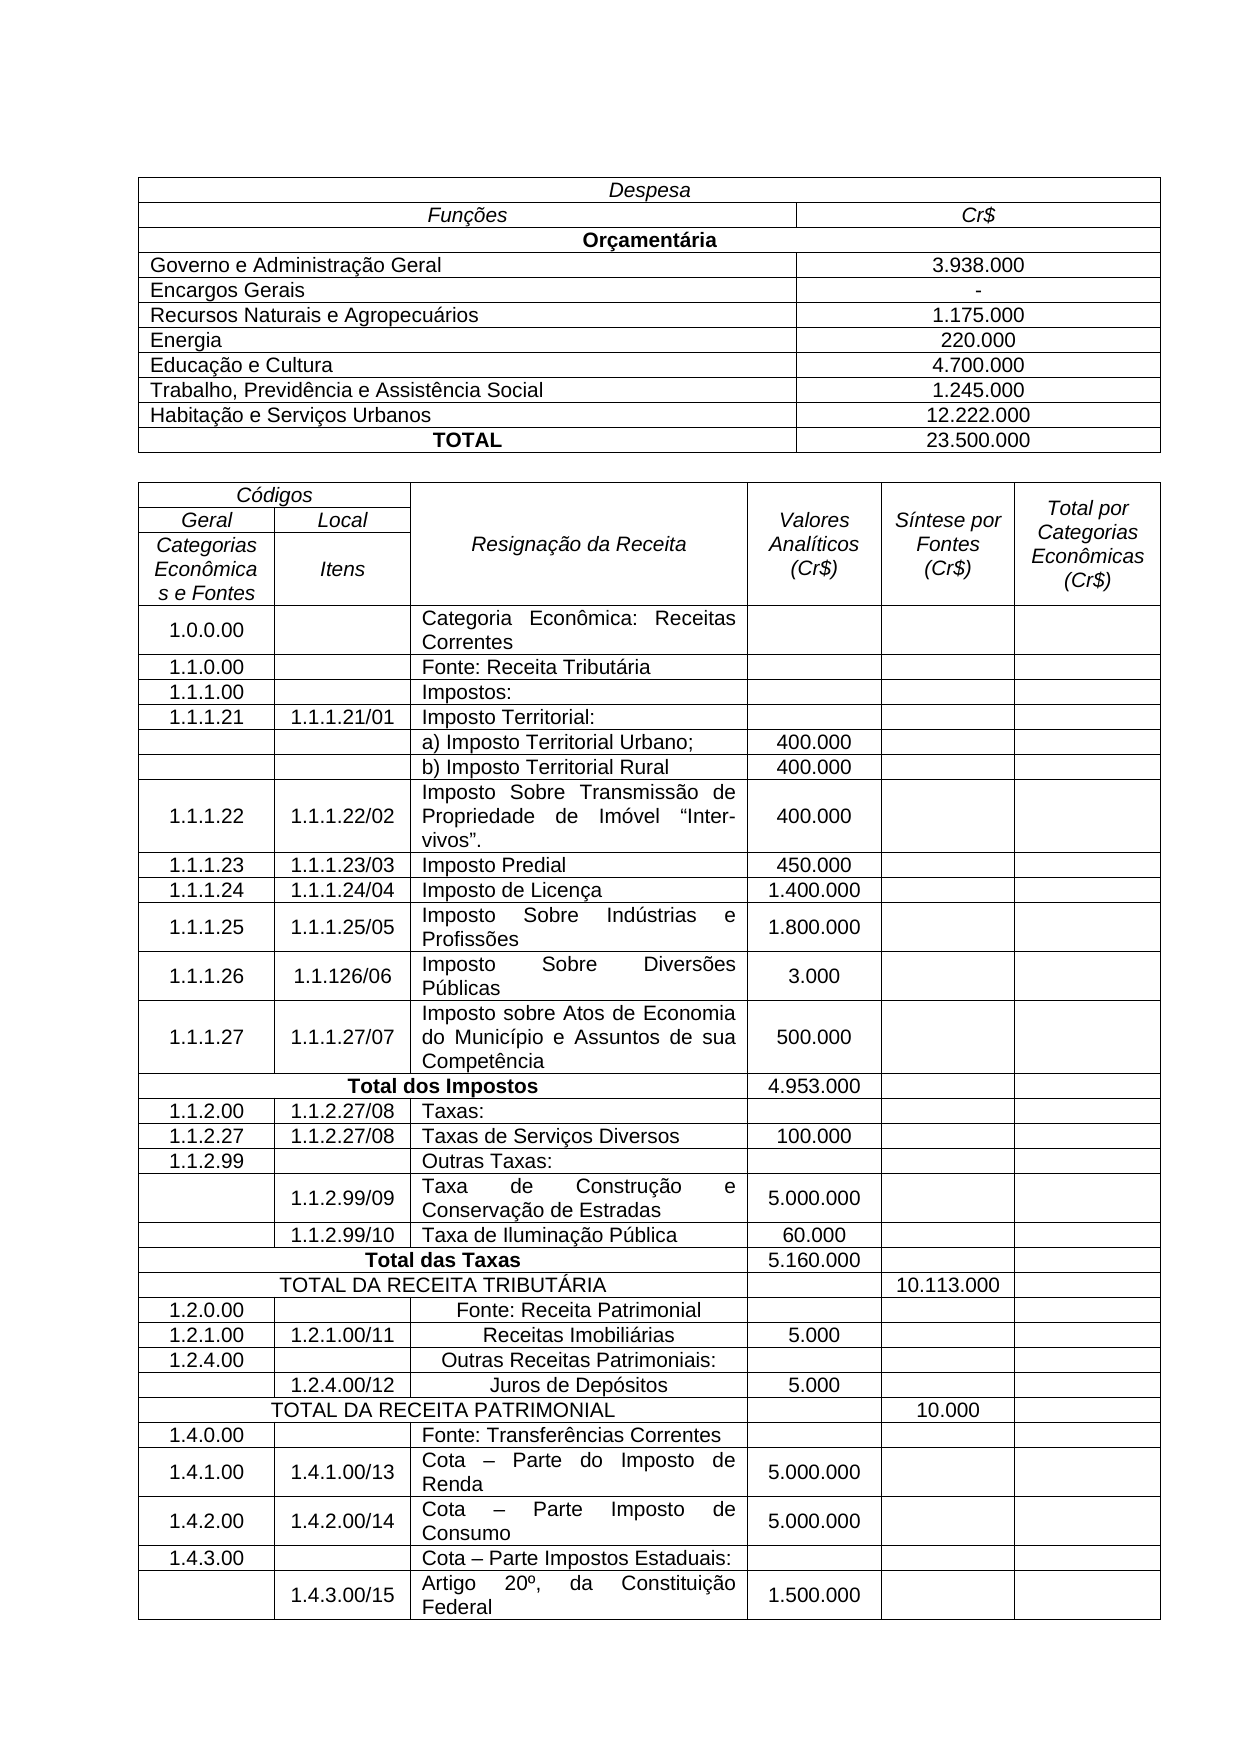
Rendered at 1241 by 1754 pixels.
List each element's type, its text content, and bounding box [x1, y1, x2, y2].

table_cell Fonte: Transferências Correntes [411, 1423, 747, 1447]
table_cell [748, 1273, 881, 1297]
table_cell [882, 1223, 1014, 1247]
table_cell [882, 1323, 1014, 1347]
table_cell b) Imposto Territorial Rural [411, 755, 747, 779]
table_cell [1015, 730, 1160, 754]
table_cell [882, 1546, 1014, 1569]
table_cell 5.000.000 [748, 1448, 881, 1496]
table_cell 1.2.4.00 [139, 1348, 274, 1372]
table_cell 1.4.1.00 [139, 1448, 274, 1496]
table_cell 5.000.000 [748, 1174, 881, 1222]
table_cell 5.000 [748, 1323, 881, 1347]
table_cell 1.1.1.26 [139, 952, 274, 1000]
table_cell 400.000 [748, 780, 881, 852]
table_cell [748, 1099, 881, 1123]
table_cell Categoria Econômica: Receitas Correntes [411, 606, 747, 654]
table_cell 1.500.000 [748, 1571, 881, 1618]
table_cell Educação e Cultura [139, 353, 796, 377]
table_cell [882, 853, 1014, 877]
table_cell 1.4.3.00 [139, 1546, 274, 1569]
table_cell 1.1.2.99 [139, 1149, 274, 1173]
table_cell [275, 1298, 410, 1322]
table_cell [882, 780, 1014, 852]
table_cell [1015, 1348, 1160, 1372]
table_cell 1.1.1.22/02 [275, 780, 410, 852]
table_cell [882, 1348, 1014, 1372]
table_cell 23.500.000 [797, 428, 1160, 452]
table_cell Imposto Predial [411, 853, 747, 877]
table_cell [1015, 1074, 1160, 1098]
table_cell TOTAL DA RECEITA PATRIMONIAL [139, 1398, 747, 1422]
table_cell [1015, 1149, 1160, 1173]
table_cell Imposto Territorial: [411, 705, 747, 729]
table_cell 12.222.000 [797, 403, 1160, 427]
table_cell [1015, 1571, 1160, 1618]
table_cell [1015, 903, 1160, 951]
table_cell [1015, 1423, 1160, 1447]
table_cell 1.1.1.22 [139, 780, 274, 852]
table_cell [1015, 1124, 1160, 1148]
table_cell Fonte: Receita Tributária [411, 655, 747, 679]
table_cell 4.953.000 [748, 1074, 881, 1098]
table_cell 400.000 [748, 730, 881, 754]
table_cell [1015, 1248, 1160, 1272]
table_header Total por Categorias Econômicas (Cr$) [1015, 483, 1160, 605]
table_cell 1.1.2.27 [139, 1124, 274, 1148]
table_cell [139, 755, 274, 779]
table_cell [139, 1174, 274, 1222]
table_cell 1.1.1.23 [139, 853, 274, 877]
table_cell [1015, 755, 1160, 779]
table_cell [748, 1423, 881, 1447]
table_cell Recursos Naturais e Agropecuários [139, 303, 796, 327]
table_cell [139, 1223, 274, 1247]
table_cell [882, 1001, 1014, 1073]
table_cell 1.2.4.00/12 [275, 1373, 410, 1397]
table_cell 1.1.1.27 [139, 1001, 274, 1073]
table_cell [748, 680, 881, 704]
table_cell 1.4.1.00/13 [275, 1448, 410, 1496]
table_cell Imposto Sobre Transmissão de Propriedade de Imóvel “Inter-vivos”. [411, 780, 747, 852]
table_cell [882, 1149, 1014, 1173]
table_cell Cr$ [797, 203, 1160, 227]
table_cell 3.938.000 [797, 253, 1160, 277]
table_cell [275, 730, 410, 754]
table_cell [882, 606, 1014, 654]
table_cell 1.1.1.24 [139, 878, 274, 902]
table_cell Fonte: Receita Patrimonial [411, 1298, 747, 1322]
table_cell [748, 606, 881, 654]
table_cell 1.1.1.25/05 [275, 903, 410, 951]
table_cell Cota – Parte Imposto de Consumo [411, 1497, 747, 1544]
table_cell 5.000.000 [748, 1497, 881, 1544]
table_cell 1.4.2.00 [139, 1497, 274, 1544]
table_cell Habitação e Serviços Urbanos [139, 403, 796, 427]
table_cell Total dos Impostos [139, 1074, 747, 1098]
table_cell a) Imposto Territorial Urbano; [411, 730, 747, 754]
table_cell [748, 1348, 881, 1372]
table_cell 1.2.0.00 [139, 1298, 274, 1322]
table_cell [1015, 1546, 1160, 1569]
table_cell Outras Taxas: [411, 1149, 747, 1173]
table_cell 1.800.000 [748, 903, 881, 951]
table_cell [882, 1373, 1014, 1397]
table_cell [748, 1398, 881, 1422]
table_header Códigos [139, 483, 410, 507]
table_cell 5.000 [748, 1373, 881, 1397]
table_cell 1.245.000 [797, 378, 1160, 402]
table_cell [882, 1124, 1014, 1148]
table_cell 1.1.1.24/04 [275, 878, 410, 902]
table_cell [748, 655, 881, 679]
table_cell [1015, 1099, 1160, 1123]
table_cell [1015, 606, 1160, 654]
table_cell 100.000 [748, 1124, 881, 1148]
table_cell 1.1.2.00 [139, 1099, 274, 1123]
table_cell [882, 903, 1014, 951]
table_cell [275, 1149, 410, 1173]
table_cell 1.1.1.00 [139, 680, 274, 704]
table_cell Imposto sobre Atos de Economia do Município e Assuntos de sua Competência [411, 1001, 747, 1073]
table_cell 1.1.2.99/10 [275, 1223, 410, 1247]
table_cell [882, 1497, 1014, 1544]
table_cell [882, 1571, 1014, 1618]
table_cell - [797, 278, 1160, 302]
table_cell [1015, 680, 1160, 704]
table_cell Energia [139, 328, 796, 352]
table_cell 1.2.1.00 [139, 1323, 274, 1347]
table_cell [1015, 780, 1160, 852]
table_cell Total das Taxas [139, 1248, 747, 1272]
table_cell [275, 1348, 410, 1372]
table_cell 1.1.1.25 [139, 903, 274, 951]
table_cell Cota – Parte Impostos Estaduais: [411, 1546, 747, 1569]
table_cell [1015, 878, 1160, 902]
table_cell [1015, 1001, 1160, 1073]
table_cell [275, 755, 410, 779]
table_cell Orçamentária [139, 228, 1160, 252]
table_cell [139, 1373, 274, 1397]
table_cell [1015, 705, 1160, 729]
table_cell [1015, 1273, 1160, 1297]
table_cell [882, 952, 1014, 1000]
table_cell [882, 730, 1014, 754]
table_cell [1015, 1174, 1160, 1222]
table_cell [275, 680, 410, 704]
table_cell [1015, 1298, 1160, 1322]
table_cell 500.000 [748, 1001, 881, 1073]
table_header Valores Analíticos (Cr$) [748, 483, 881, 605]
table_cell 5.160.000 [748, 1248, 881, 1272]
table_cell Receitas Imobiliárias [411, 1323, 747, 1347]
table_cell Trabalho, Previdência e Assistência Social [139, 378, 796, 402]
table_cell 1.1.2.27/08 [275, 1099, 410, 1123]
table_cell [139, 730, 274, 754]
table_cell 1.4.2.00/14 [275, 1497, 410, 1544]
table_cell 1.4.3.00/15 [275, 1571, 410, 1618]
table_cell [882, 1423, 1014, 1447]
table_cell [748, 1149, 881, 1173]
table_cell 3.000 [748, 952, 881, 1000]
table_header Síntese por Fontes (Cr$) [882, 483, 1014, 605]
table_cell Taxas: [411, 1099, 747, 1123]
table_cell 1.4.0.00 [139, 1423, 274, 1447]
table_cell [882, 1174, 1014, 1222]
table_cell 220.000 [797, 328, 1160, 352]
table_cell [748, 1546, 881, 1569]
table_cell Funções [139, 203, 796, 227]
table_cell Imposto Sobre Diversões Públicas [411, 952, 747, 1000]
table_cell Cota – Parte do Imposto de Renda [411, 1448, 747, 1496]
table_cell Imposto de Licença [411, 878, 747, 902]
table_cell [275, 655, 410, 679]
table_cell 4.700.000 [797, 353, 1160, 377]
table_cell [275, 1423, 410, 1447]
table_cell [882, 755, 1014, 779]
table_cell 400.000 [748, 755, 881, 779]
table_header Resignação da Receita [411, 483, 747, 605]
table_cell [882, 1074, 1014, 1098]
table_cell 1.0.0.00 [139, 606, 274, 654]
table_cell 1.1.1.21 [139, 705, 274, 729]
table_cell [748, 705, 881, 729]
table_cell Artigo 20º, da Constituição Federal [411, 1571, 747, 1618]
table_cell 10.000 [882, 1398, 1014, 1422]
table_cell 1.1.2.99/09 [275, 1174, 410, 1222]
table_cell [1015, 1398, 1160, 1422]
table_cell [882, 878, 1014, 902]
table_cell [275, 1546, 410, 1569]
table_cell Taxa de Construção e Conservação de Estradas [411, 1174, 747, 1222]
table_cell Impostos: [411, 680, 747, 704]
table_cell TOTAL DA RECEITA TRIBUTÁRIA [139, 1273, 747, 1297]
table_cell [1015, 1323, 1160, 1347]
table_cell [1015, 853, 1160, 877]
table_cell [1015, 655, 1160, 679]
table_cell [882, 1448, 1014, 1496]
table_cell [882, 655, 1014, 679]
table_cell 1.400.000 [748, 878, 881, 902]
table_cell [1015, 1497, 1160, 1544]
table_cell [275, 606, 410, 654]
table_header Despesa [139, 178, 1160, 202]
table_cell 1.1.1.27/07 [275, 1001, 410, 1073]
table_cell [882, 680, 1014, 704]
table_cell Geral [139, 508, 274, 532]
table_cell 60.000 [748, 1223, 881, 1247]
table_cell Local [275, 508, 410, 532]
table_cell [1015, 1448, 1160, 1496]
table_cell TOTAL [139, 428, 796, 452]
table_cell Juros de Depósitos [411, 1373, 747, 1397]
table_cell 450.000 [748, 853, 881, 877]
table_cell Encargos Gerais [139, 278, 796, 302]
table_cell Governo e Administração Geral [139, 253, 796, 277]
table_cell 1.1.1.21/01 [275, 705, 410, 729]
table_cell 1.175.000 [797, 303, 1160, 327]
table_cell 10.113.000 [882, 1273, 1014, 1297]
table_cell 1.1.126/06 [275, 952, 410, 1000]
table_cell [882, 705, 1014, 729]
table_cell [139, 1571, 274, 1618]
table_cell Taxa de Iluminação Pública [411, 1223, 747, 1247]
table_cell Categorias Econômicas e Fontes [139, 533, 274, 605]
table_cell [748, 1298, 881, 1322]
table_cell 1.1.1.23/03 [275, 853, 410, 877]
table_cell Itens [275, 533, 410, 605]
table_cell [882, 1248, 1014, 1272]
table_cell 1.2.1.00/11 [275, 1323, 410, 1347]
table_cell [1015, 952, 1160, 1000]
table_cell Imposto Sobre Indústrias e Profissões [411, 903, 747, 951]
table_cell [1015, 1373, 1160, 1397]
table_cell 1.1.2.27/08 [275, 1124, 410, 1148]
table_cell 1.1.0.00 [139, 655, 274, 679]
table_cell Taxas de Serviços Diversos [411, 1124, 747, 1148]
table_cell [1015, 1223, 1160, 1247]
table_cell Outras Receitas Patrimoniais: [411, 1348, 747, 1372]
table_cell [882, 1099, 1014, 1123]
table_cell [882, 1298, 1014, 1322]
